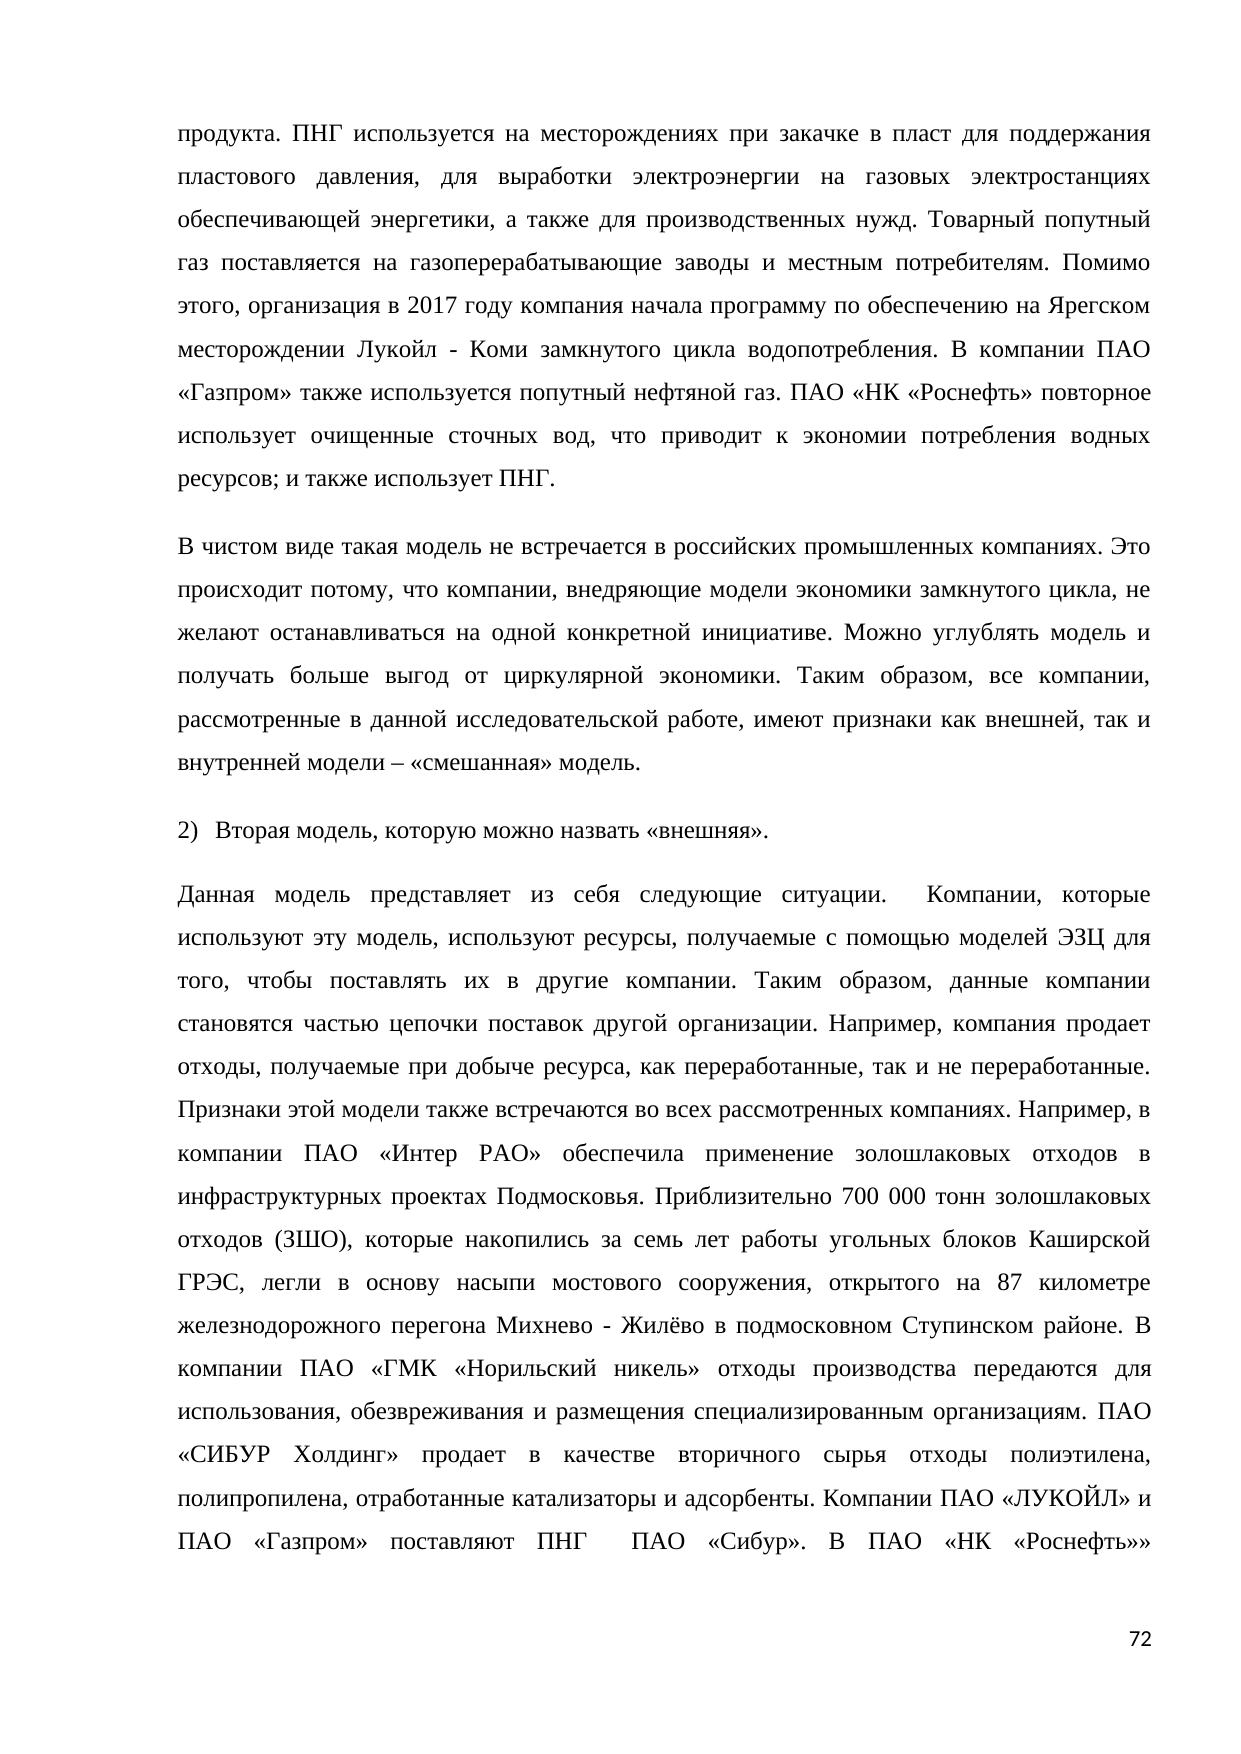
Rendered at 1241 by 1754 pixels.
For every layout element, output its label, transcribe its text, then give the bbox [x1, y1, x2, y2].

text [177, 879, 1152, 1554]
list Вторая модель, которую можно назвать «внешняя». [177, 815, 1152, 844]
text В чистом виде такая модель не встречается в российских промышленных компаниях. Это происходит потому, что компании, внедряющие модели экономики замкнутого цикла, не желают останавливаться на одной конкретной инициативе. Можно углублять модель и получать больше выгод от циркулярной экономики. Таким образом, все компании, рассмотренные в данной исследовательской работе, имеют признаки как внешней, так и внутренней модели – «смешанная» модель. [177, 531, 1152, 776]
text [177, 118, 1152, 492]
